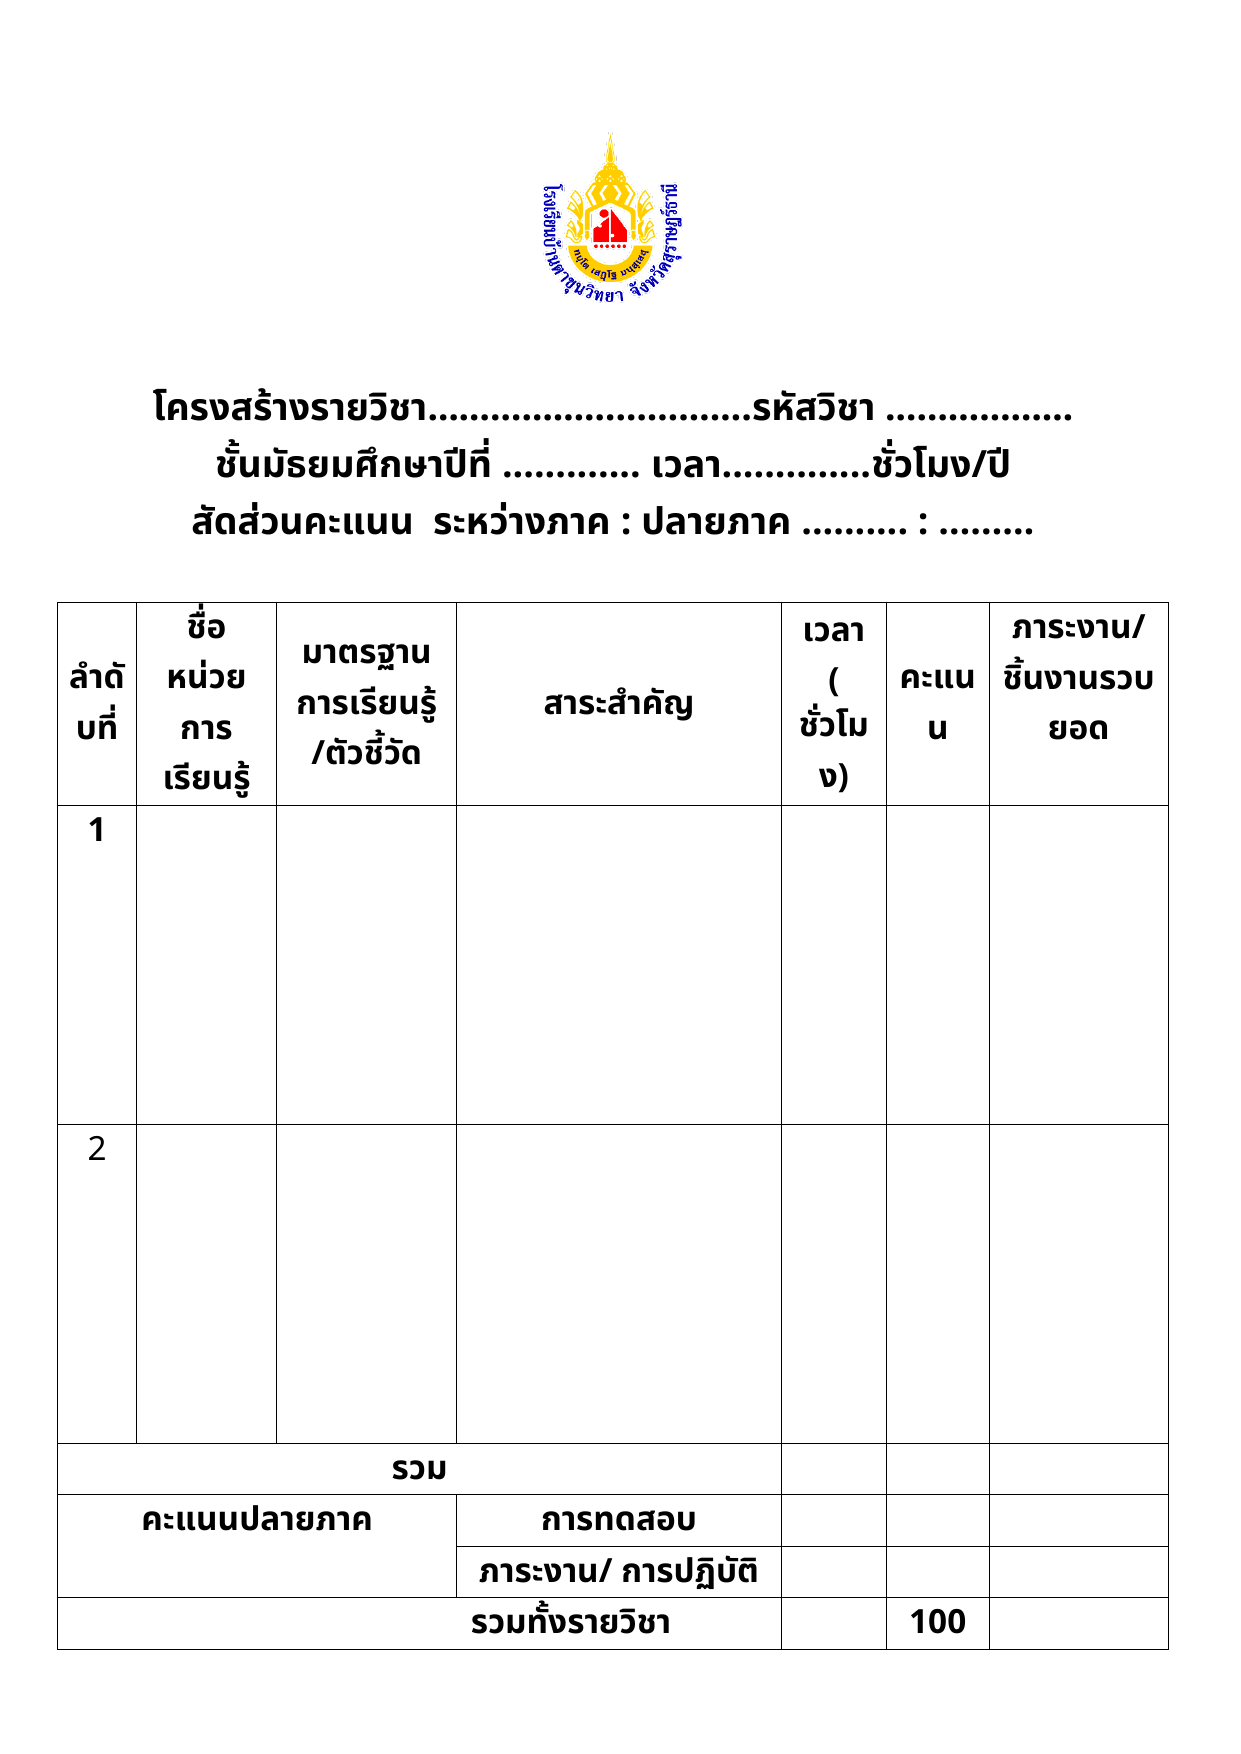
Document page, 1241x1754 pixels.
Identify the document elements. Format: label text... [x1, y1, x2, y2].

table_cell [887, 1547, 989, 1597]
table_cell 100 [887, 1598, 989, 1649]
table_header คะแนน [887, 603, 989, 805]
table_cell [457, 806, 781, 1124]
text สัดส่วนคะแนน ระหว่างภาค : ปลายภาค .......... : ……… [118, 494, 1107, 551]
table_cell 1 [58, 806, 136, 1124]
table_cell รวม [58, 1444, 781, 1494]
table_cell [277, 1125, 456, 1443]
table_cell 2 [58, 1125, 136, 1443]
table_cell [990, 806, 1168, 1124]
text โครงสร้างรายวิชา………………………….รหัสวิชา ……………… [118, 380, 1107, 437]
table_cell [887, 1444, 989, 1494]
table_cell [990, 1547, 1168, 1597]
table_cell [990, 1444, 1168, 1494]
table_cell [990, 1495, 1168, 1546]
table_cell [782, 806, 886, 1124]
table_cell [782, 1495, 886, 1546]
table_cell การทดสอบ [457, 1495, 781, 1546]
table_cell [990, 1598, 1168, 1649]
table_cell [782, 1547, 886, 1597]
table_cell คะแนนปลายภาค [58, 1495, 456, 1597]
table_cell [137, 806, 276, 1124]
picture [542, 131, 683, 303]
table_cell [457, 1125, 781, 1443]
table_header สาระสำคัญ [457, 603, 781, 805]
table_header ภาระงาน/ ชิ้นงานรวบยอด [990, 603, 1168, 805]
table_cell ภาระงาน/ การปฏิบัติ [457, 1547, 781, 1597]
table_cell [277, 806, 456, 1124]
table_cell [137, 1125, 276, 1443]
table_cell [782, 1598, 886, 1649]
table_header ชื่อหน่วย การเรียนรู้ [137, 603, 276, 805]
text ชั้นมัธยมศึกษาปีที่ ............. เวลา..............ชั่วโมง/ปี [118, 437, 1107, 494]
table_header มาตรฐานการเรียนรู้ /ตัวชี้วัด [277, 603, 456, 805]
table_cell [782, 1444, 886, 1494]
table_header ลำดับที่ [58, 603, 136, 805]
table_header เวลา (ชั่วโมง) [782, 603, 886, 805]
table_cell [887, 1125, 989, 1443]
table_cell รวมทั้งรายวิชา [58, 1598, 781, 1649]
table_cell [887, 1495, 989, 1546]
table_cell [782, 1125, 886, 1443]
table_cell [887, 806, 989, 1124]
table_cell [990, 1125, 1168, 1443]
